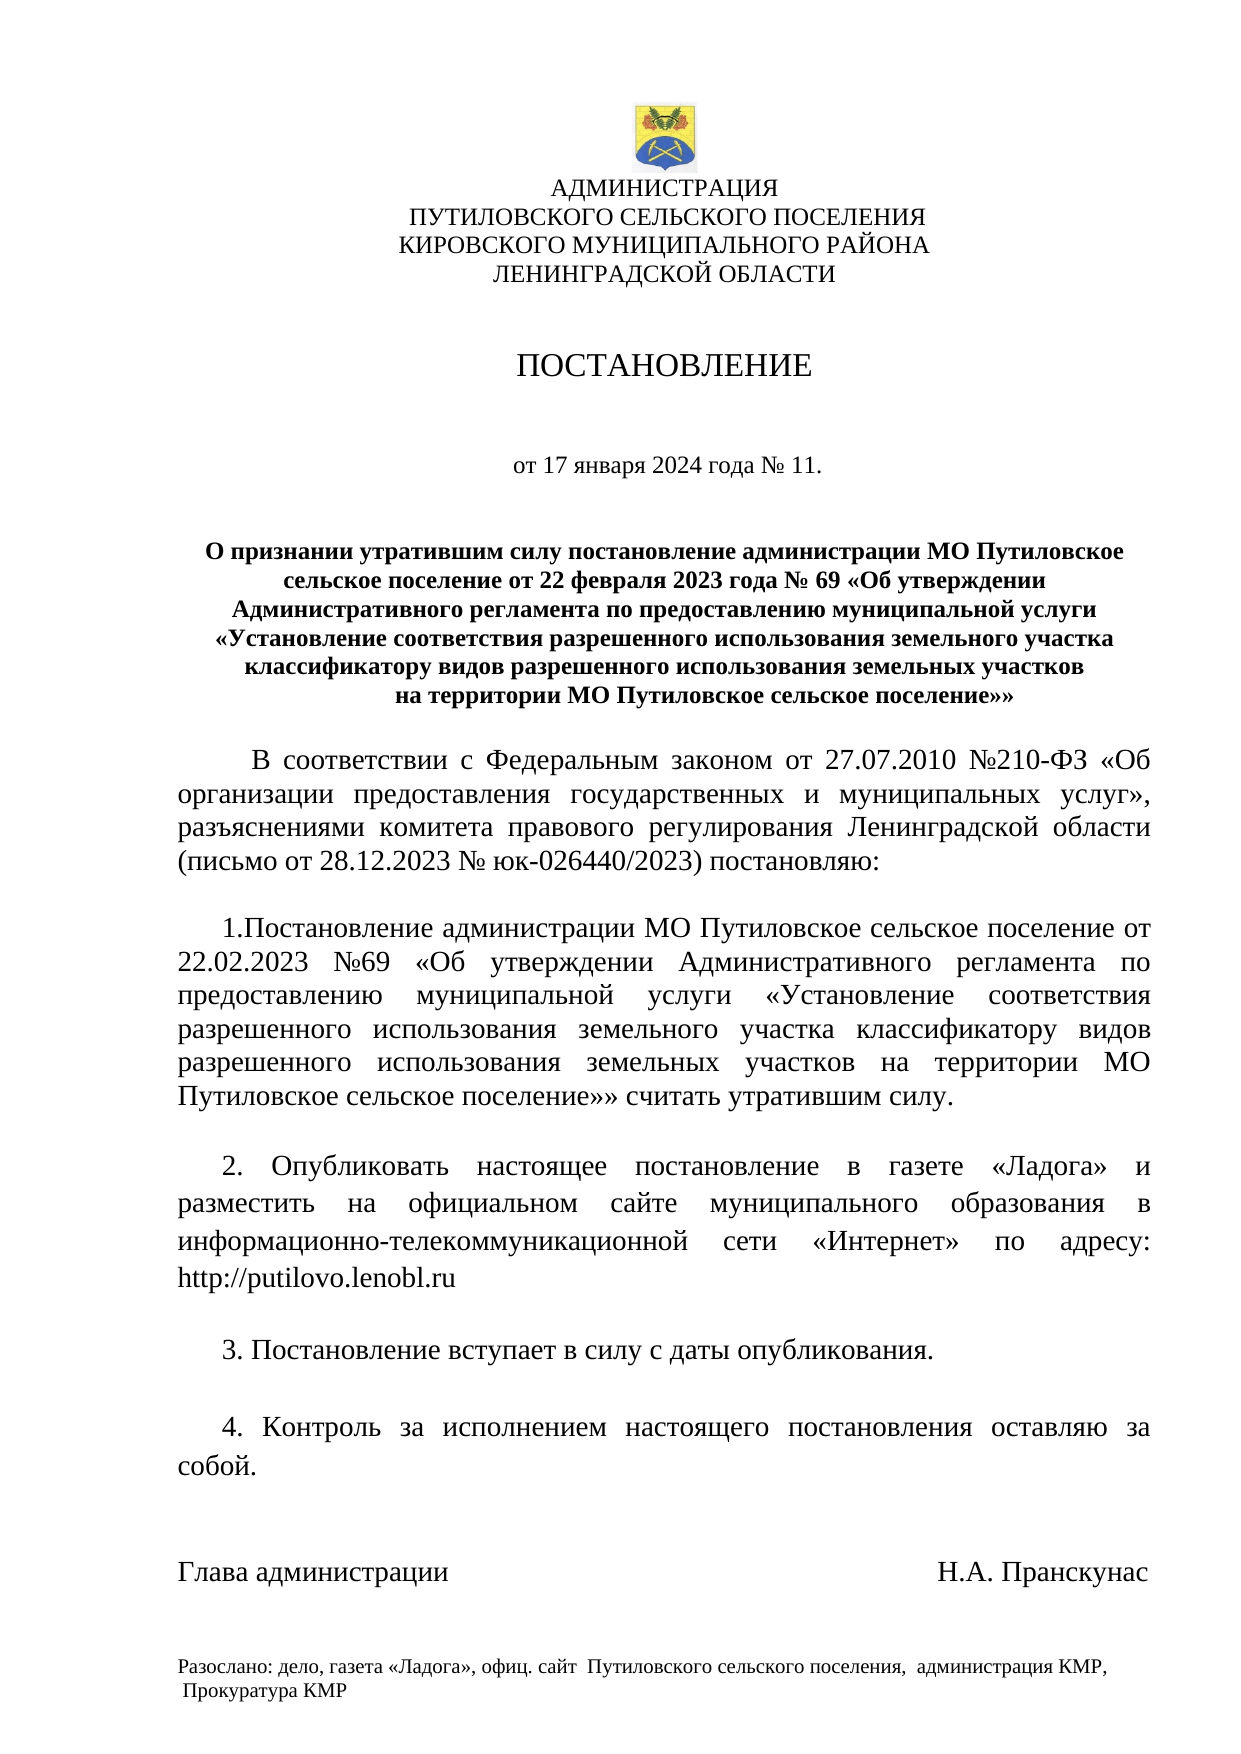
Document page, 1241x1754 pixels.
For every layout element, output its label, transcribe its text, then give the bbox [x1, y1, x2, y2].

text 2. Опубликовать настоящее постановление в газете «Ладога» и разместить на официальном сайте муниципального образования в информационно-телекоммуникационной сети «Интернет» по адресу: http://putilovo.lenobl.ru [177, 1145, 1152, 1295]
picture [631, 102, 698, 173]
text Разослано: дело, газета «Ладога», офиц. сайт Путиловского сельского поселения, администрация КМР, [177, 1654, 1152, 1678]
text ПУТИЛОВСКОГО СЕЛЬСКОГО ПОСЕЛЕНИЯ [177, 202, 1152, 230]
text Прокуратура КМР [177, 1678, 1152, 1702]
text КИРОВСКОГО МУНИЦИПАЛЬНОГО РАЙОНА [177, 230, 1152, 259]
text О признании утратившим силу постановление администрации МО Путиловское сельское поселение от 22 февраля 2023 года № 69 «Об утверждении Административного регламента по предоставлению муниципальной услуги «Установление соответствия разрешенного использования земельного участка классификатору видов разрешенного использования земельных участков [177, 536, 1152, 680]
text от 17 января 2024 года № 11. [177, 450, 1152, 479]
text 4. Контроль за исполнением настоящего постановления оставляю за собой. [177, 1409, 1152, 1482]
text 1.Постановление администрации МО Путиловское сельское поселение от 22.02.2023 №69 «Об утверждении Административного регламента по предоставлению муниципальной услуги «Установление соответствия разрешенного использования земельного участка классификатору видов разрешенного использования земельных участков на территории МО Путиловское сельское поселение»» считать утратившим силу. [177, 910, 1152, 1111]
text В соответствии с Федеральным законом от 27.07.2010 №210-ФЗ «Об организации предоставления государственных и муниципальных услуг», разъяснениями комитета правового регулирования Ленинградской области (письмо от 28.12.2023 № юк-026440/2023) постановляю: [177, 742, 1152, 877]
list 3. Постановление вступает в силу с даты опубликования. [177, 1332, 1152, 1366]
text ЛЕНИНГРАДСКОЙ ОБЛАСТИ [177, 259, 1152, 288]
text ПОСТАНОВЛЕНИЕ [177, 345, 1152, 384]
text Глава администрации Н.А. Пранскунас [177, 1554, 1152, 1587]
text на территории МО Путиловское сельское поселение»» [177, 680, 1152, 709]
text АДМИНИСТРАЦИЯ [177, 173, 1152, 202]
